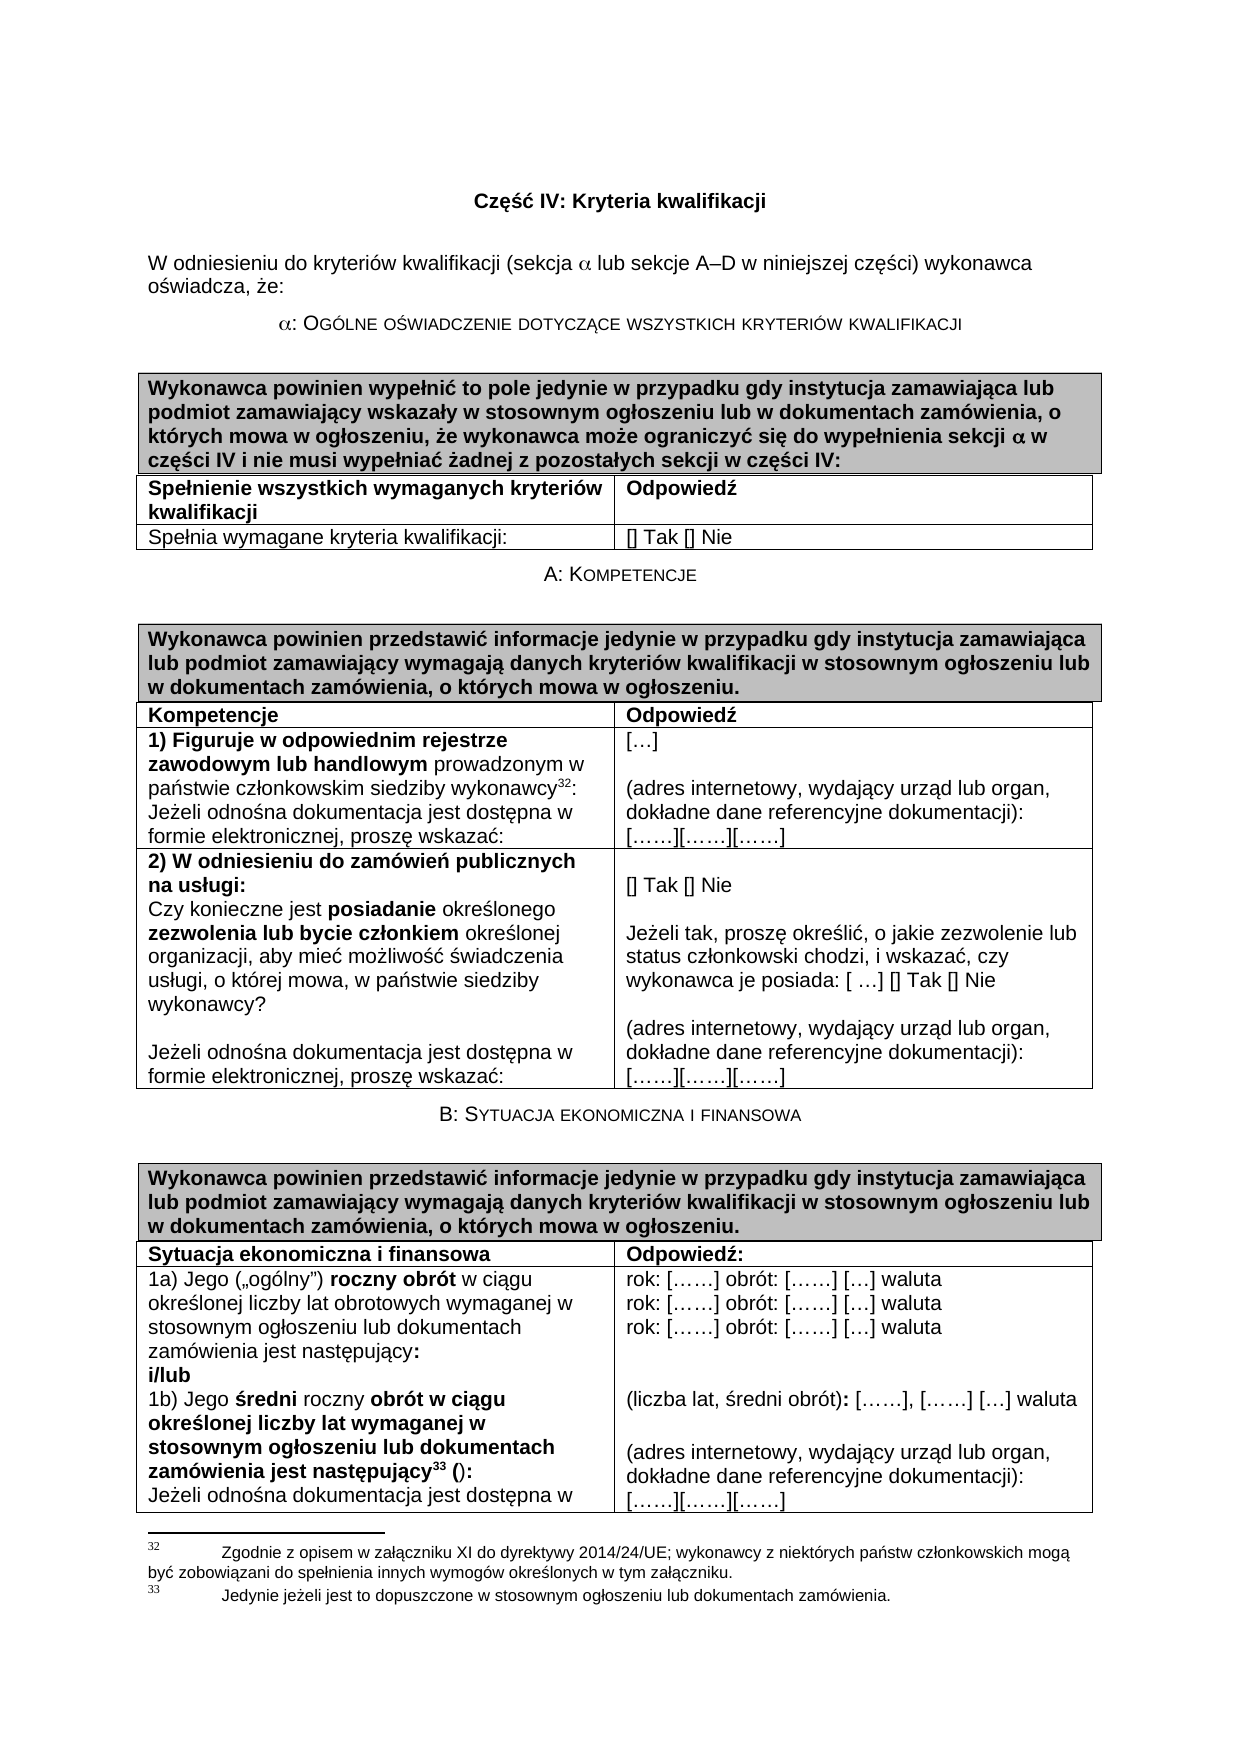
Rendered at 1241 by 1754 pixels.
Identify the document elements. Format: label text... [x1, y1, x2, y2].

table_cell [] Tak [] Nie [615, 525, 1092, 548]
title B: Sytuacja ekonomiczna i finansowa [148, 1102, 1093, 1126]
table_cell 2) W odniesieniu do zamówień publicznych na usługi: Czy konieczne jest posiadanie określonego zezwolenia lub bycie członkiem określonej organizacji, aby mieć możliwość świadczenia usługi, o której mowa, w państwie siedziby wykonawcy? Jeżeli odnośna dokumentacja jest dostępna w formie elektronicznej, proszę wskazać: [137, 849, 614, 1088]
table_header Kompetencje [137, 703, 614, 727]
text Wykonawca powinien przedstawić informacje jedynie w przypadku gdy instytucja zamawiająca lub podmiot zamawiający wymagają danych kryteriów kwalifikacji w stosownym ogłoszeniu lub w dokumentach zamówienia, o których mowa w ogłoszeniu. [139, 1164, 1101, 1240]
text Wykonawca powinien wypełnić to pole jedynie w przypadku gdy instytucja zamawiająca lub podmiot zamawiający wskazały w stosownym ogłoszeniu lub w dokumentach zamówienia, o których mowa w ogłoszeniu, że wykonawca może ograniczyć się do wypełnienia sekcji w części IV i nie musi wypełniać żadnej z pozostałych sekcji w części IV: [139, 374, 1101, 473]
title A: Kompetencje [148, 562, 1093, 586]
table_header Odpowiedź: [615, 1242, 1092, 1266]
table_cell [137, 1267, 614, 1512]
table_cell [615, 1267, 1092, 1512]
table_cell [] Tak [] Nie Jeżeli tak, proszę określić, o jakie zezwolenie lub status członkowski chodzi, i wskazać, czy wykonawca je posiada: [ …] [] Tak [] Nie (adres internetowy, wydający urząd lub organ, dokładne dane referencyjne dokumentacji): [……][……][……] [615, 849, 1092, 1088]
text Wykonawca powinien przedstawić informacje jedynie w przypadku gdy instytucja zamawiająca lub podmiot zamawiający wymagają danych kryteriów kwalifikacji w stosownym ogłoszeniu lub w dokumentach zamówienia, o których mowa w ogłoszeniu. [139, 625, 1101, 701]
table_cell 1) Figuruje w odpowiednim rejestrze zawodowym lub handlowym prowadzonym w państwie członkowskim siedziby wykonawcy: Jeżeli odnośna dokumentacja jest dostępna w formie elektronicznej, proszę wskazać: [137, 728, 614, 847]
table_header Odpowiedź [615, 703, 1092, 727]
table_cell Spełnia wymagane kryteria kwalifikacji: [137, 525, 614, 548]
title Część IV: Kryteria kwalifikacji [148, 189, 1093, 213]
table_header Odpowiedź [615, 476, 1092, 523]
table_cell […] (adres internetowy, wydający urząd lub organ, dokładne dane referencyjne dokumentacji): [……][……][……] [615, 728, 1092, 847]
table_header Spełnienie wszystkich wymaganych kryteriów kwalifikacji [137, 476, 614, 523]
table_header Sytuacja ekonomiczna i finansowa [137, 1242, 614, 1266]
title : Ogólne oświadczenie dotyczące wszystkich kryteriów kwalifikacji [148, 311, 1093, 335]
text W odniesieniu do kryteriów kwalifikacji (sekcja lub sekcje A–D w niniejszej części) wykonawca oświadcza, że: [148, 250, 1093, 298]
